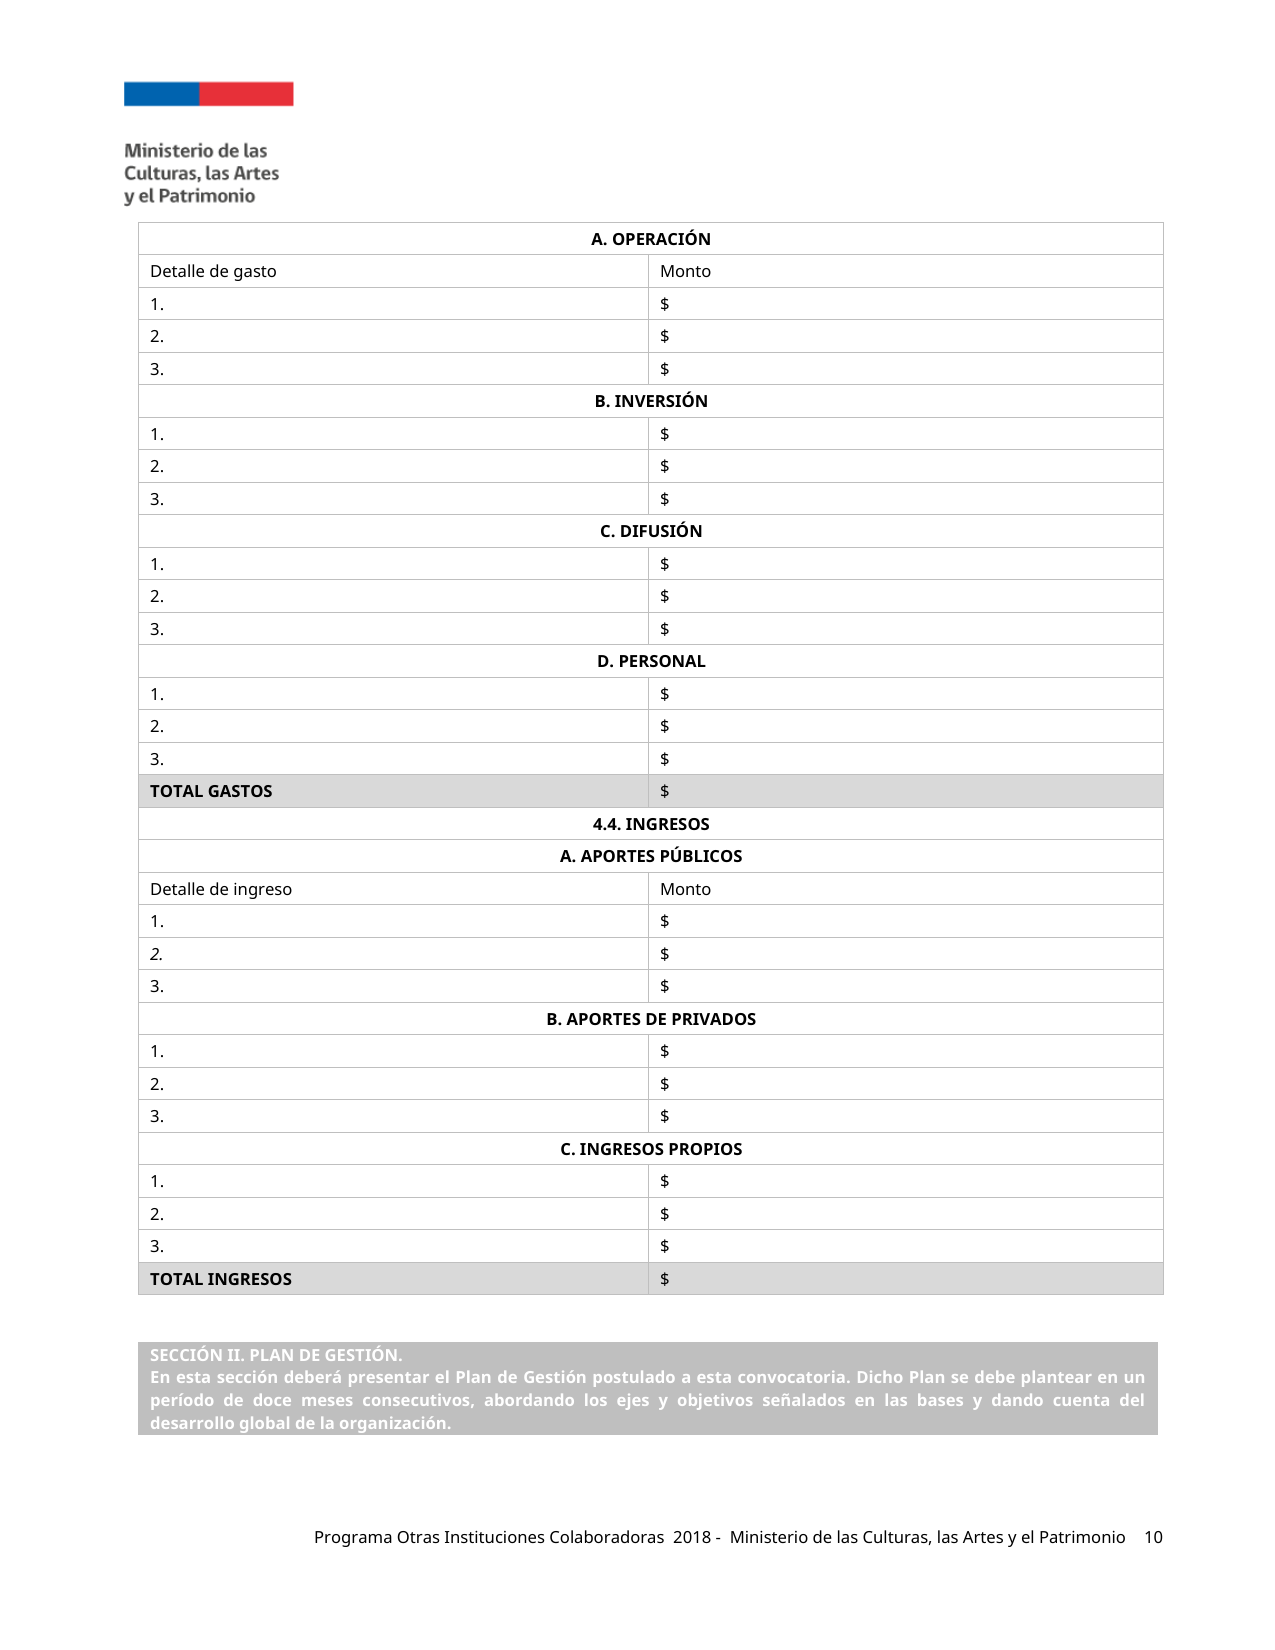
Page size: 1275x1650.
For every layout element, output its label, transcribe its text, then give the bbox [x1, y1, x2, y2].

table_cell 3. [139, 613, 648, 644]
table_cell $ [649, 678, 1163, 709]
table_cell $ [649, 320, 1163, 352]
table_cell $ [649, 548, 1163, 579]
table_cell 1. [139, 1165, 648, 1197]
table_cell $ [649, 1100, 1163, 1132]
table_cell $ [649, 1198, 1163, 1229]
table_cell $ [649, 580, 1163, 612]
table_cell 2. [139, 580, 648, 612]
table_cell 1. [139, 288, 648, 319]
table_cell $ [649, 938, 1163, 969]
table_cell $ [649, 775, 1163, 807]
table_cell 3. [139, 1230, 648, 1262]
table_cell A. APORTES PÚBLICOS [139, 840, 1163, 872]
table_cell D. PERSONAL [139, 645, 1163, 677]
table_cell 4.4. INGRESOS [139, 808, 1163, 839]
table_cell C. DIFUSIÓN [139, 515, 1163, 547]
table_cell 2. [139, 450, 648, 482]
table_cell 2. [139, 938, 648, 969]
table_cell $ [649, 1230, 1163, 1262]
table_cell B. INVERSIÓN [139, 385, 1163, 417]
table_cell C. INGRESOS PROPIOS [139, 1133, 1163, 1164]
table_cell 1. [139, 418, 648, 449]
table_cell $ [649, 418, 1163, 449]
table_cell 2. [139, 1068, 648, 1099]
table_cell Detalle de gasto [139, 255, 648, 287]
table_cell $ [649, 1165, 1163, 1197]
table_cell $ [649, 353, 1163, 384]
table_cell 3. [139, 1100, 648, 1132]
table_header SECCIÓN II. PLAN DE GESTIÓN. En esta sección deberá presentar el Plan de Gestión postulado a esta convocatoria. Dicho Plan se debe plantear en un período de doce meses consecutivos, abordando los ejes y objetivos señalados en las bases y dando cuenta del desarrollo global de la organización. [139, 1343, 1157, 1434]
table_cell $ [649, 1035, 1163, 1067]
table_cell $ [649, 710, 1163, 742]
table_cell 2. [139, 320, 648, 352]
table_cell Detalle de ingreso [139, 873, 648, 904]
table_cell 1. [139, 548, 648, 579]
picture [112, 73, 308, 222]
table_cell $ [649, 450, 1163, 482]
table_cell $ [649, 905, 1163, 937]
table_cell 1. [139, 678, 648, 709]
table_cell $ [649, 288, 1163, 319]
table_cell 3. [139, 970, 648, 1002]
table_cell $ [649, 970, 1163, 1002]
table_cell Monto [649, 873, 1163, 904]
table_cell $ [649, 1263, 1163, 1294]
table_cell $ [649, 1068, 1163, 1099]
table_cell 3. [139, 743, 648, 774]
table_cell 2. [139, 710, 648, 742]
table_cell 3. [139, 483, 648, 514]
table_cell A. OPERACIÓN [139, 223, 1163, 254]
table_cell TOTAL GASTOS [139, 775, 648, 807]
table_cell 3. [139, 353, 648, 384]
table_cell TOTAL INGRESOS [139, 1263, 648, 1294]
table_cell 1. [139, 905, 648, 937]
table_cell 2. [139, 1198, 648, 1229]
table_cell $ [649, 483, 1163, 514]
table_cell B. APORTES DE PRIVADOS [139, 1003, 1163, 1034]
table_cell 1. [139, 1035, 648, 1067]
table_cell $ [649, 613, 1163, 644]
table_cell Monto [649, 255, 1163, 287]
table_cell $ [649, 743, 1163, 774]
